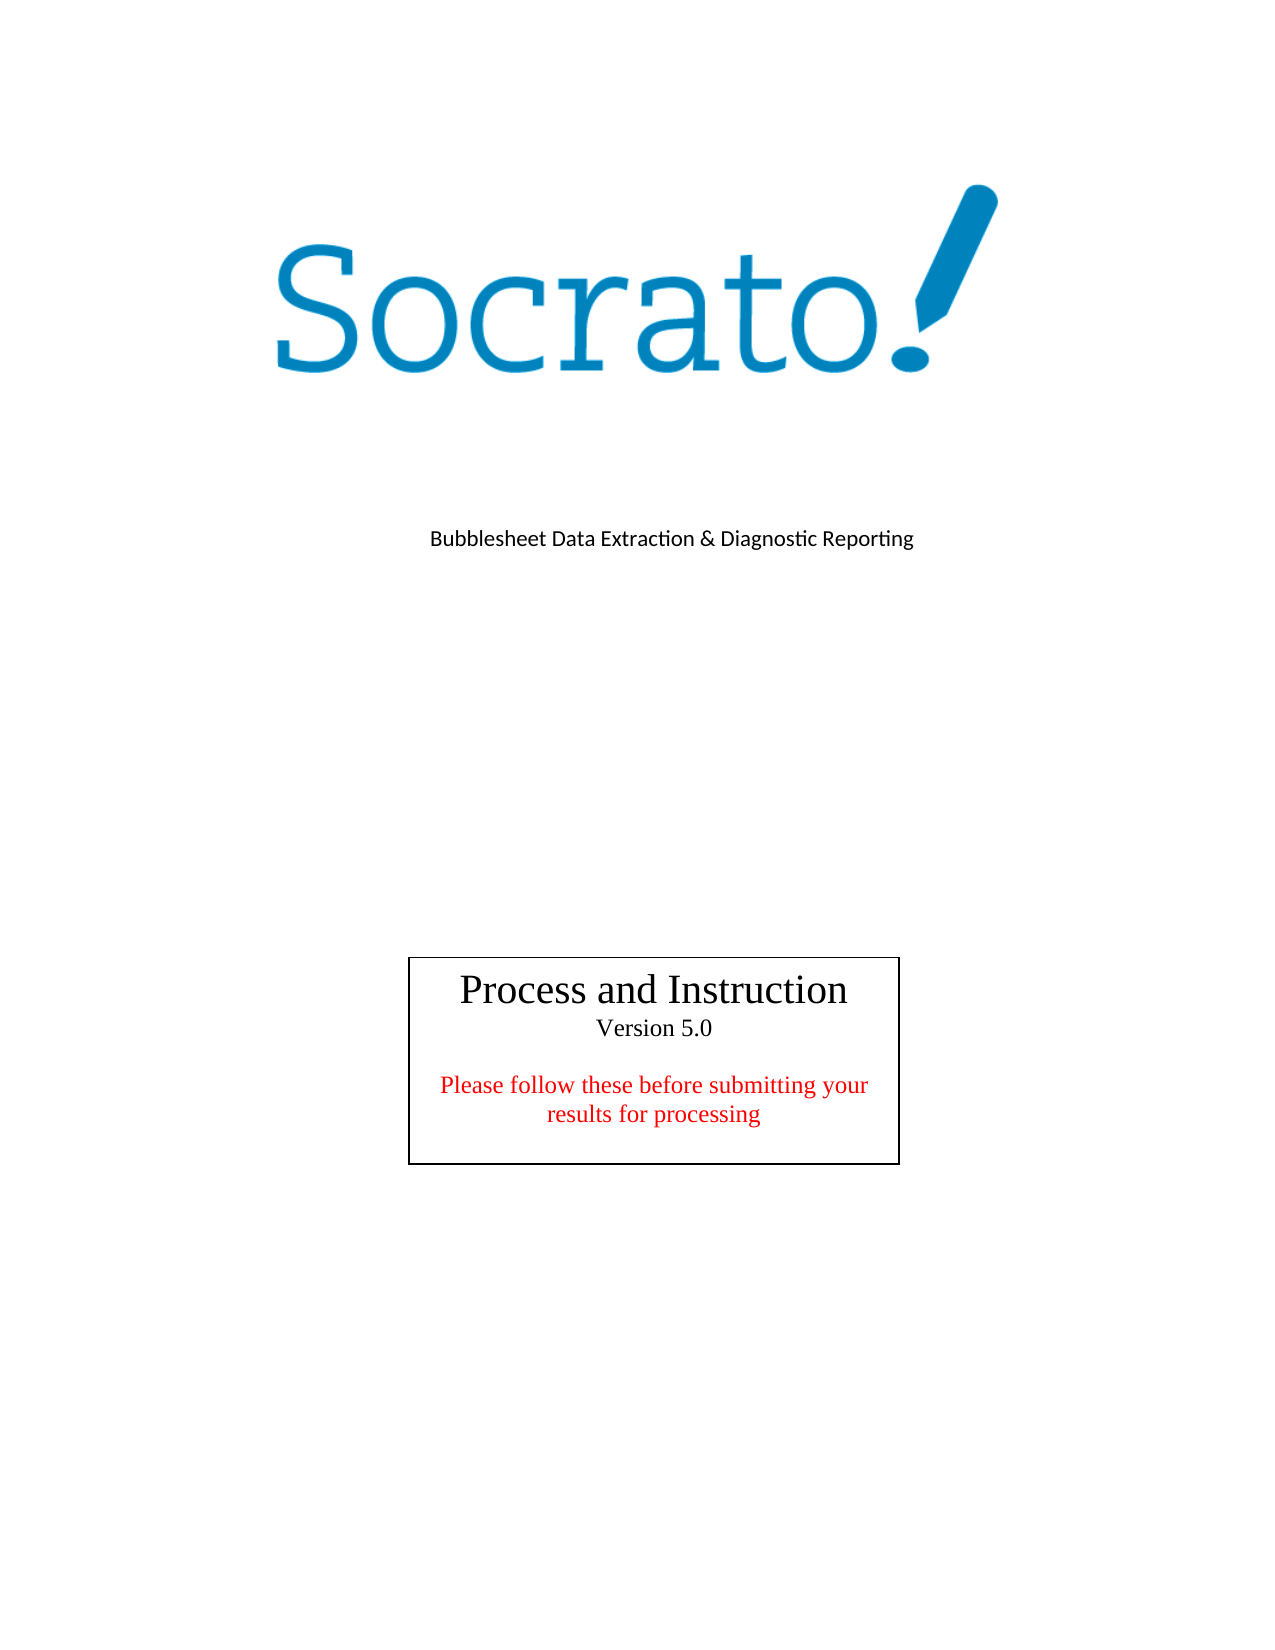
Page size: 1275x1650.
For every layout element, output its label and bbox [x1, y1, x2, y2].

picture [271, 178, 1004, 379]
